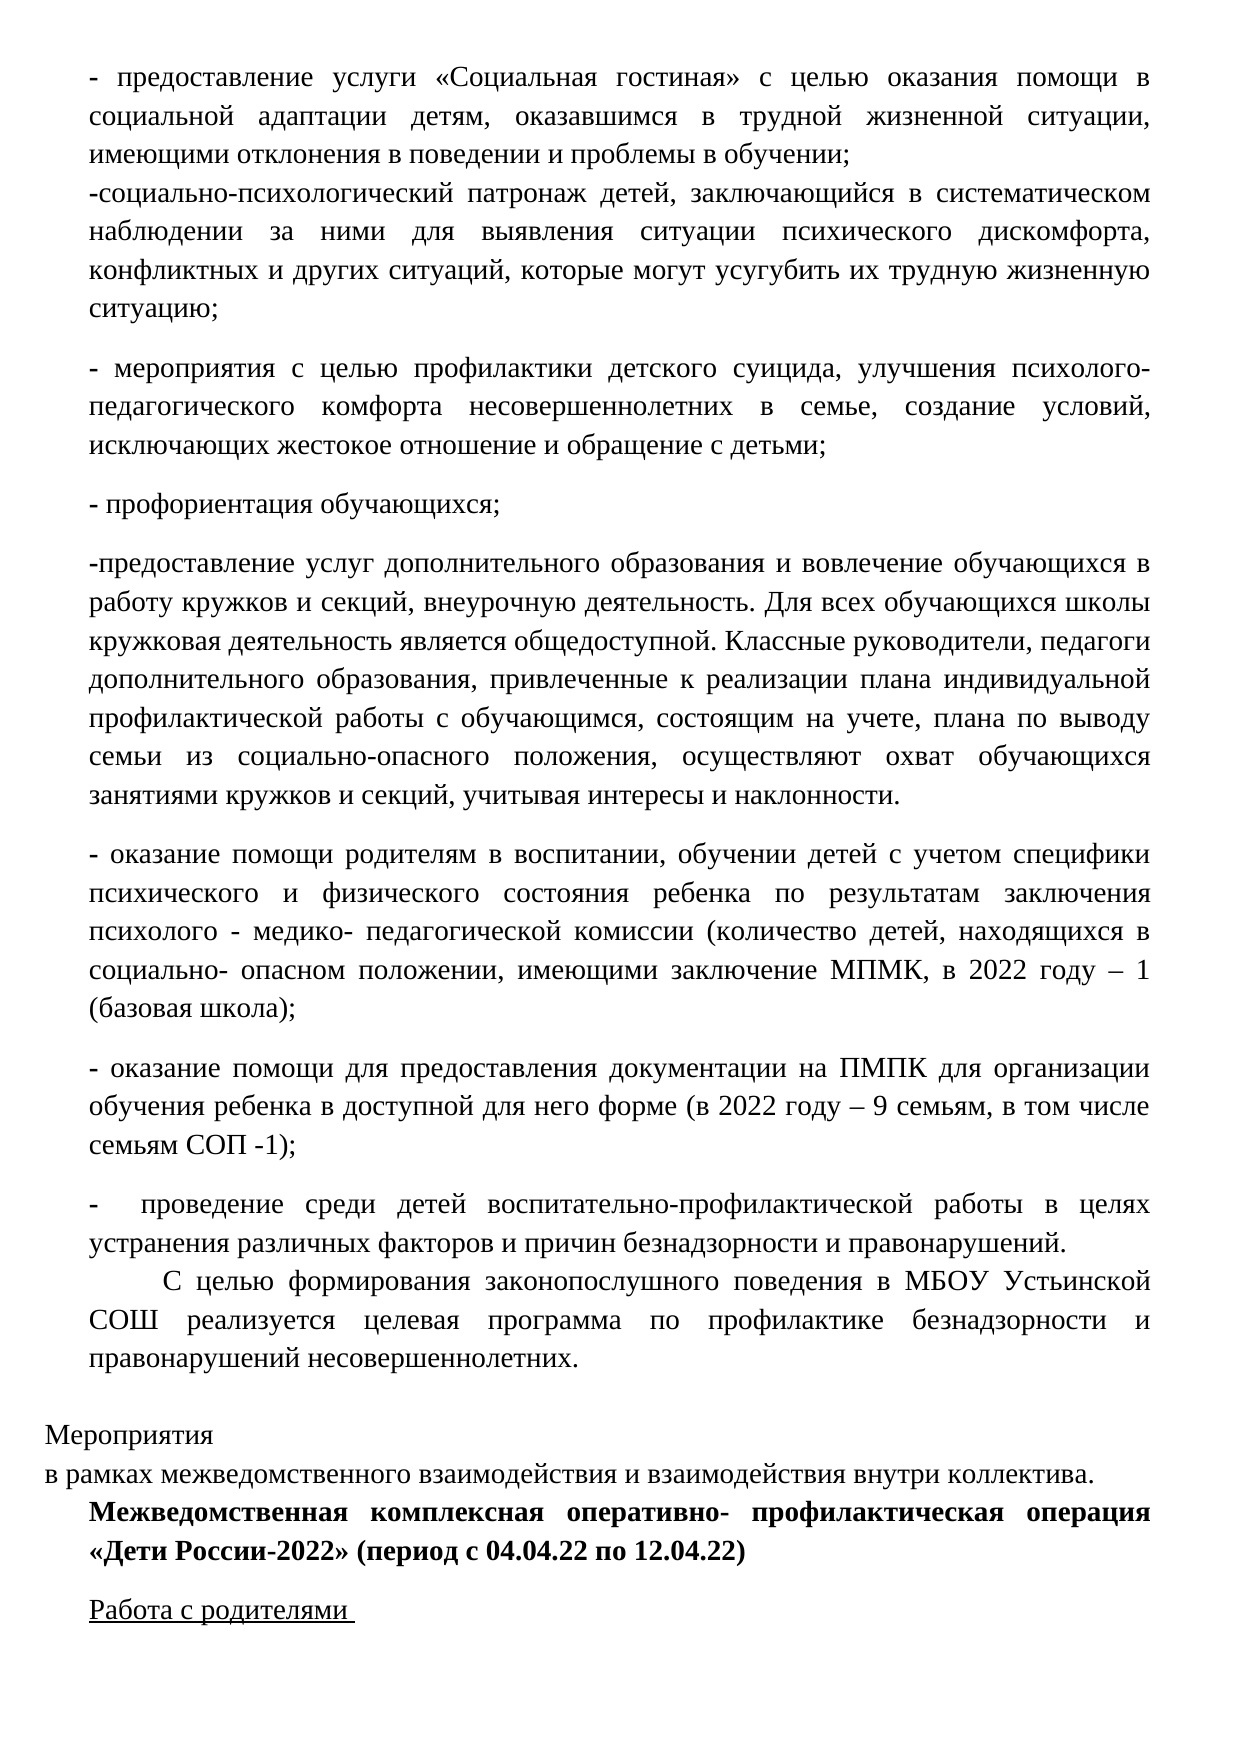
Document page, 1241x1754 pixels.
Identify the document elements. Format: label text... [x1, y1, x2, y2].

text - предоставление услуги «Социальная гостиная» с целью оказания помощи в социальной адаптации детям, оказавшимся в трудной жизненной ситуации, имеющими отклонения в поведении и проблемы в обучении; [89, 59, 1152, 170]
text - оказание помощи родителям в воспитании, обучении детей с учетом специфики психического и физического состояния ребенка по результатам заключения психолого - медико- педагогической комиссии (количество детей, находящихся в социально- опасном положении, имеющими заключение МПМК, в 2022 году – 1 (базовая школа); [89, 836, 1152, 1024]
text Работа с родителями [89, 1592, 1152, 1626]
text С целью формирования законопослушного поведения в МБОУ Устьинской СОШ реализуется целевая программа по профилактике безнадзорности и правонарушений несовершеннолетних. [89, 1263, 1152, 1374]
text - оказание помощи для предоставления документации на ПМПК для организации обучения ребенка в доступной для него форме (в 2022 году – 9 семьям, в том числе семьям СОП -1); [89, 1050, 1152, 1160]
text -социально-психологический патронаж детей, заключающийся в систематическом наблюдении за ними для выявления ситуации психического дискомфорта, конфликтных и других ситуаций, которые могут усугубить их трудную жизненную ситуацию; [89, 175, 1152, 324]
text Мероприятия [44, 1417, 1152, 1451]
text -предоставление услуг дополнительного образования и вовлечение обучающихся в работу кружков и секций, внеурочную деятельность. Для всех обучающихся школы кружковая деятельность является общедоступной. Классные руководители, педагоги дополнительного образования, привлеченные к реализации плана индивидуальной профилактической работы с обучающимся, состоящим на учете, плана по выводу семьи из социально-опасного положения, осуществляют охват обучающихся занятиями кружков и секций, учитывая интересы и наклонности. [89, 546, 1152, 810]
text в рамках межведомственного взаимодействия и взаимодействия внутри коллектива. [44, 1456, 1152, 1489]
text - профориентация обучающихся; [89, 486, 1152, 520]
text - проведение среди детей воспитательно-профилактической работы в целях устранения различных факторов и причин безнадзорности и правонарушений. [89, 1186, 1152, 1258]
text Межведомственная комплексная оперативно- профилактическая операция «Дети России-2022» (период с 04.04.22 по 12.04.22) [89, 1494, 1152, 1567]
text - мероприятия с целью профилактики детского суицида, улучшения психолого-педагогического комфорта несовершеннолетних в семье, создание условий, исключающих жестокое отношение и обращение с детьми; [89, 350, 1152, 460]
